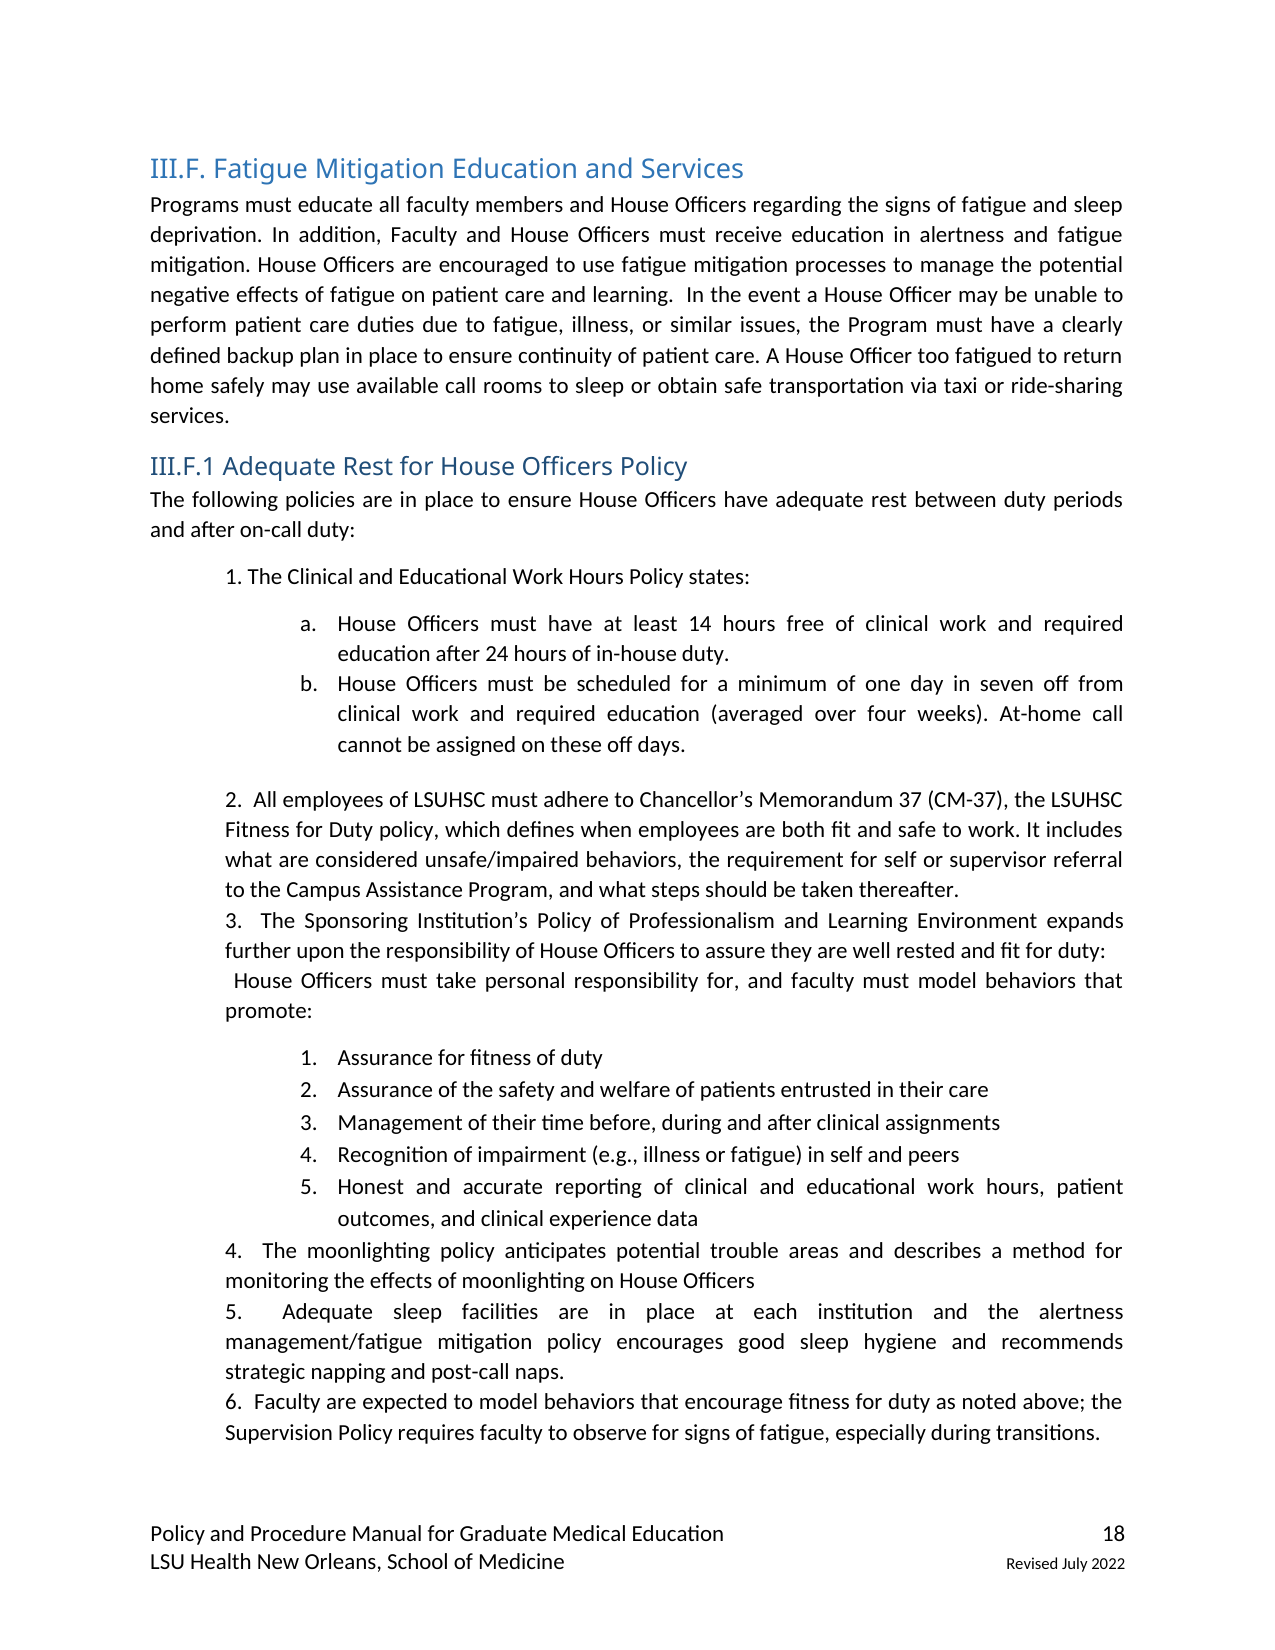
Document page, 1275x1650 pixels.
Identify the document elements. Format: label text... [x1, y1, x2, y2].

list House Officers must be scheduled for a minimum of one day in seven off from clinical work and required education (averaged over four weeks). At-home call cannot be assigned on these off days. [300, 669, 1125, 758]
text 3. The Sponsoring Institution’s Policy of Professionalism and Learning Environment expands further upon the responsibility of House Officers to assure they are well rested and fit for duty: [225, 906, 1125, 964]
text 5. Adequate sleep facilities are in place at each institution and the alertness management/fatigue mitigation policy encourages good sleep hygiene and recommends strategic napping and post-call naps. [225, 1297, 1125, 1385]
subtitle III.F.1 Adequate Rest for House Officers Policy [150, 448, 1125, 482]
text House Officers must take personal responsibility for, and faculty must model behaviors that promote: [225, 966, 1125, 1024]
list Assurance for fitness of duty [300, 1043, 1125, 1071]
list House Officers must have at least 14 hours free of clinical work and required education after 24 hours of in-house duty. [300, 609, 1125, 667]
list Honest and accurate reporting of clinical and educational work hours, patient outcomes, and clinical experience data [300, 1172, 1125, 1232]
text 2. All employees of LSUHSC must adhere to Chancellor’s Memorandum 37 (CM-37), the LSUHSC Fitness for Duty policy, which defines when employees are both fit and safe to work. It includes what are considered unsafe/impaired behaviors, the requirement for self or supervisor referral to the Campus Assistance Program, and what steps should be taken thereafter. [225, 785, 1125, 903]
list Assurance of the safety and welfare of patients entrusted in their care [300, 1075, 1125, 1103]
text 6. Faculty are expected to model behaviors that encourage fitness for duty as noted above; the Supervision Policy requires faculty to observe for signs of fatigue, especially during transitions. [225, 1387, 1125, 1446]
list Management of their time before, during and after clinical assignments [300, 1108, 1125, 1136]
subtitle III.F. Fatigue Mitigation Education and Services [150, 150, 1125, 187]
text Programs must educate all faculty members and House Officers regarding the signs of fatigue and sleep deprivation. In addition, Faculty and House Officers must receive education in alertness and fatigue mitigation. House Officers are encouraged to use fatigue mitigation processes to manage the potential negative effects of fatigue on patient care and learning. In the event a House Officer may be unable to perform patient care duties due to fatigue, illness, or similar issues, the Program must have a clearly defined backup plan in place to ensure continuity of patient care. A House Officer too fatigued to return home safely may use available call rooms to sleep or obtain safe transportation via taxi or ride-sharing services. [150, 190, 1125, 429]
list Recognition of impairment (e.g., illness or fatigue) in self and peers [300, 1140, 1125, 1168]
text 4. The moonlighting policy anticipates potential trouble areas and describes a method for monitoring the effects of moonlighting on House Officers [225, 1236, 1125, 1294]
text The following policies are in place to ensure House Officers have adequate rest between duty periods and after on-call duty: [150, 485, 1125, 543]
text 1. The Clinical and Educational Work Hours Policy states: [225, 562, 1125, 590]
